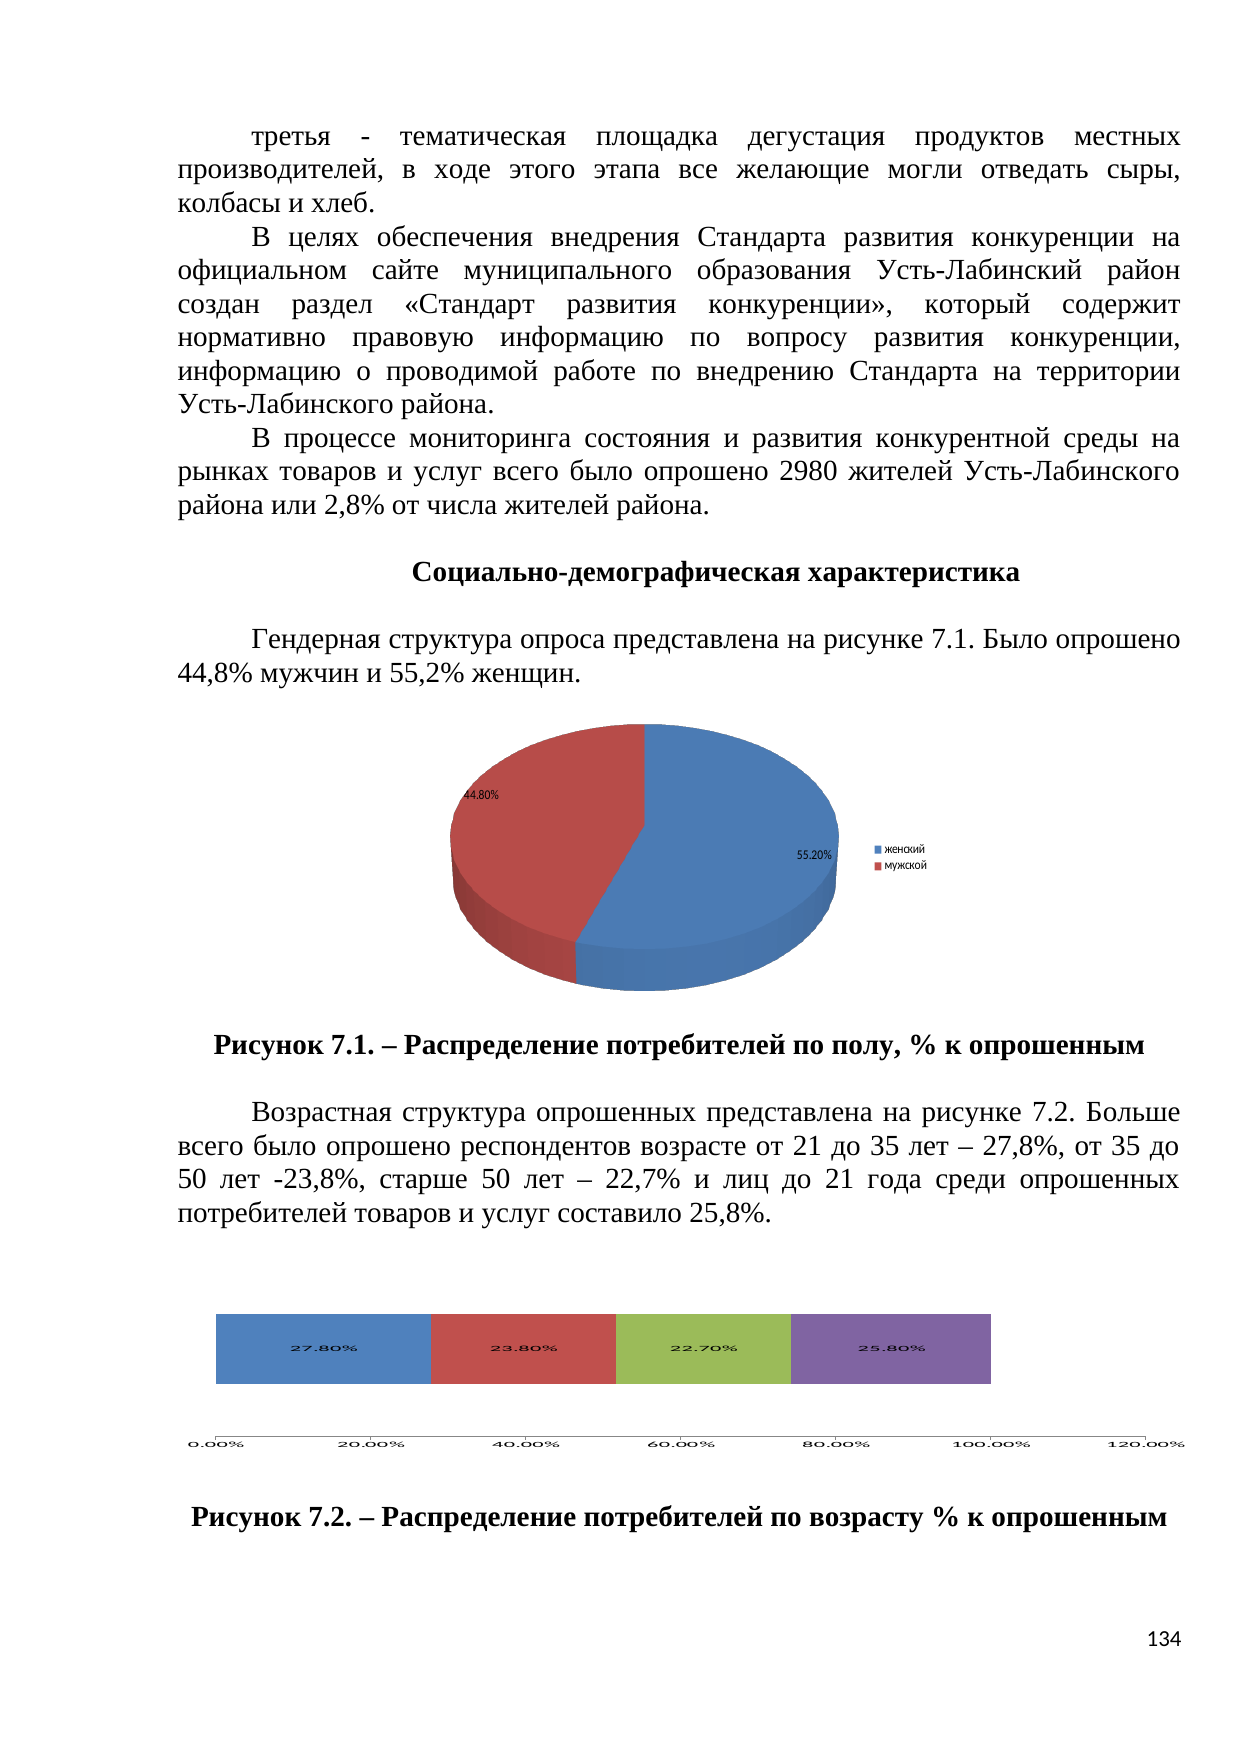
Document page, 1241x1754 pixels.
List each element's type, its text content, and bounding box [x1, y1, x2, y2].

text В процессе мониторинга состояния и развития конкурентной среды на рынках товаров и услуг всего было опрошено 2980 жителей Усть-Лабинского района или 2,8% от числа жителей района. [177, 420, 1181, 521]
text третья - тематическая площадка дегустация продуктов местных производителей, в ходе этого этапа все желающие могли отведать сыры, колбасы и хлеб. [177, 118, 1181, 219]
text Социально-демографическая характеристика [177, 554, 1181, 588]
text Возрастная структура опрошенных представлена на рисунке 7.2. Больше всего было опрошено респондентов возрасте от 21 до 35 лет – 27,8%, от 35 до 50 лет -23,8%, старше 50 лет – 22,7% и лиц до 21 года среди опрошенных потребителей товаров и услуг составило 25,8%. [177, 1094, 1181, 1229]
text Рисунок 7.2. – Распределение потребителей по возрасту % к опрошенным [177, 1499, 1181, 1532]
text В целях обеспечения внедрения Стандарта развития конкуренции на официальном сайте муниципального образования Усть-Лабинский район создан раздел «Стандарт развития конкуренции», который содержит нормативно правовую информацию по вопросу развития конкуренции, информацию о проводимой работе по внедрению Стандарта на территории Усть-Лабинского района. [177, 219, 1181, 420]
text Гендерная структура опроса представлена на рисунке 7.1. Было опрошено 44,8% мужчин и 55,2% женщин. [177, 621, 1181, 688]
text Рисунок 7.1. – Распределение потребителей по полу, % к опрошенным [177, 1027, 1181, 1061]
